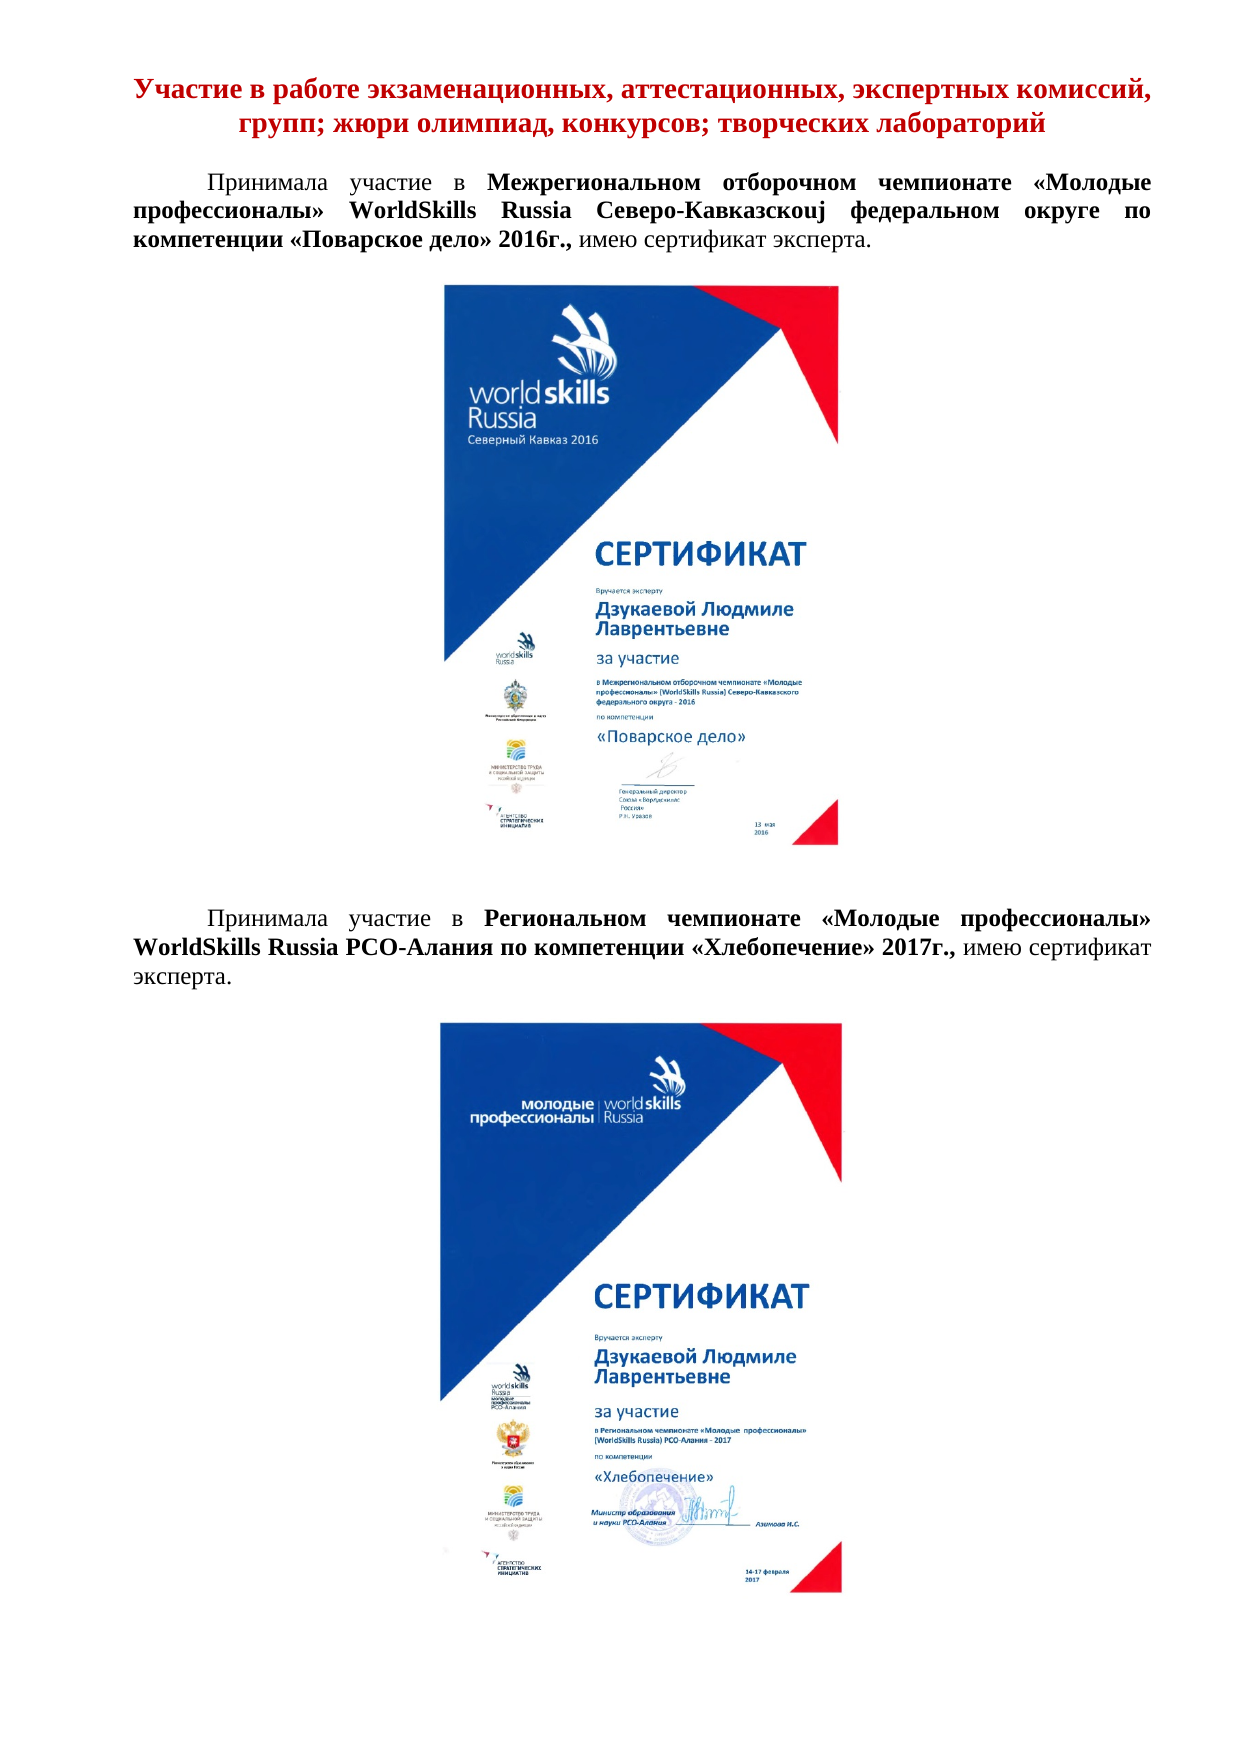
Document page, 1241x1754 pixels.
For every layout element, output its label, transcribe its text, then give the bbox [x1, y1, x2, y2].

text Принимала участие в Региональном чемпионате «Молодые профессионалы» WorldSkills Russia РСО-Алания по компетенции «Хлебопечение» 2017г., имею сертификат эксперта. [133, 903, 1152, 989]
picture [436, 1018, 848, 1599]
text Участие в работе экзаменационных, аттестационных, экспертных комиссий, групп; жюри олимпиад, конкурсов; творческих лабораторий [133, 72, 1152, 139]
picture [441, 281, 844, 851]
text Принимала участие в Межрегиональном отборочном чемпионате «Молодые профессионалы» WorldSkills Russia Северо-Кавказскоuj федеральном округе по компетенции «Поварское дело» 2016г., имею сертификат эксперта. [133, 167, 1152, 253]
